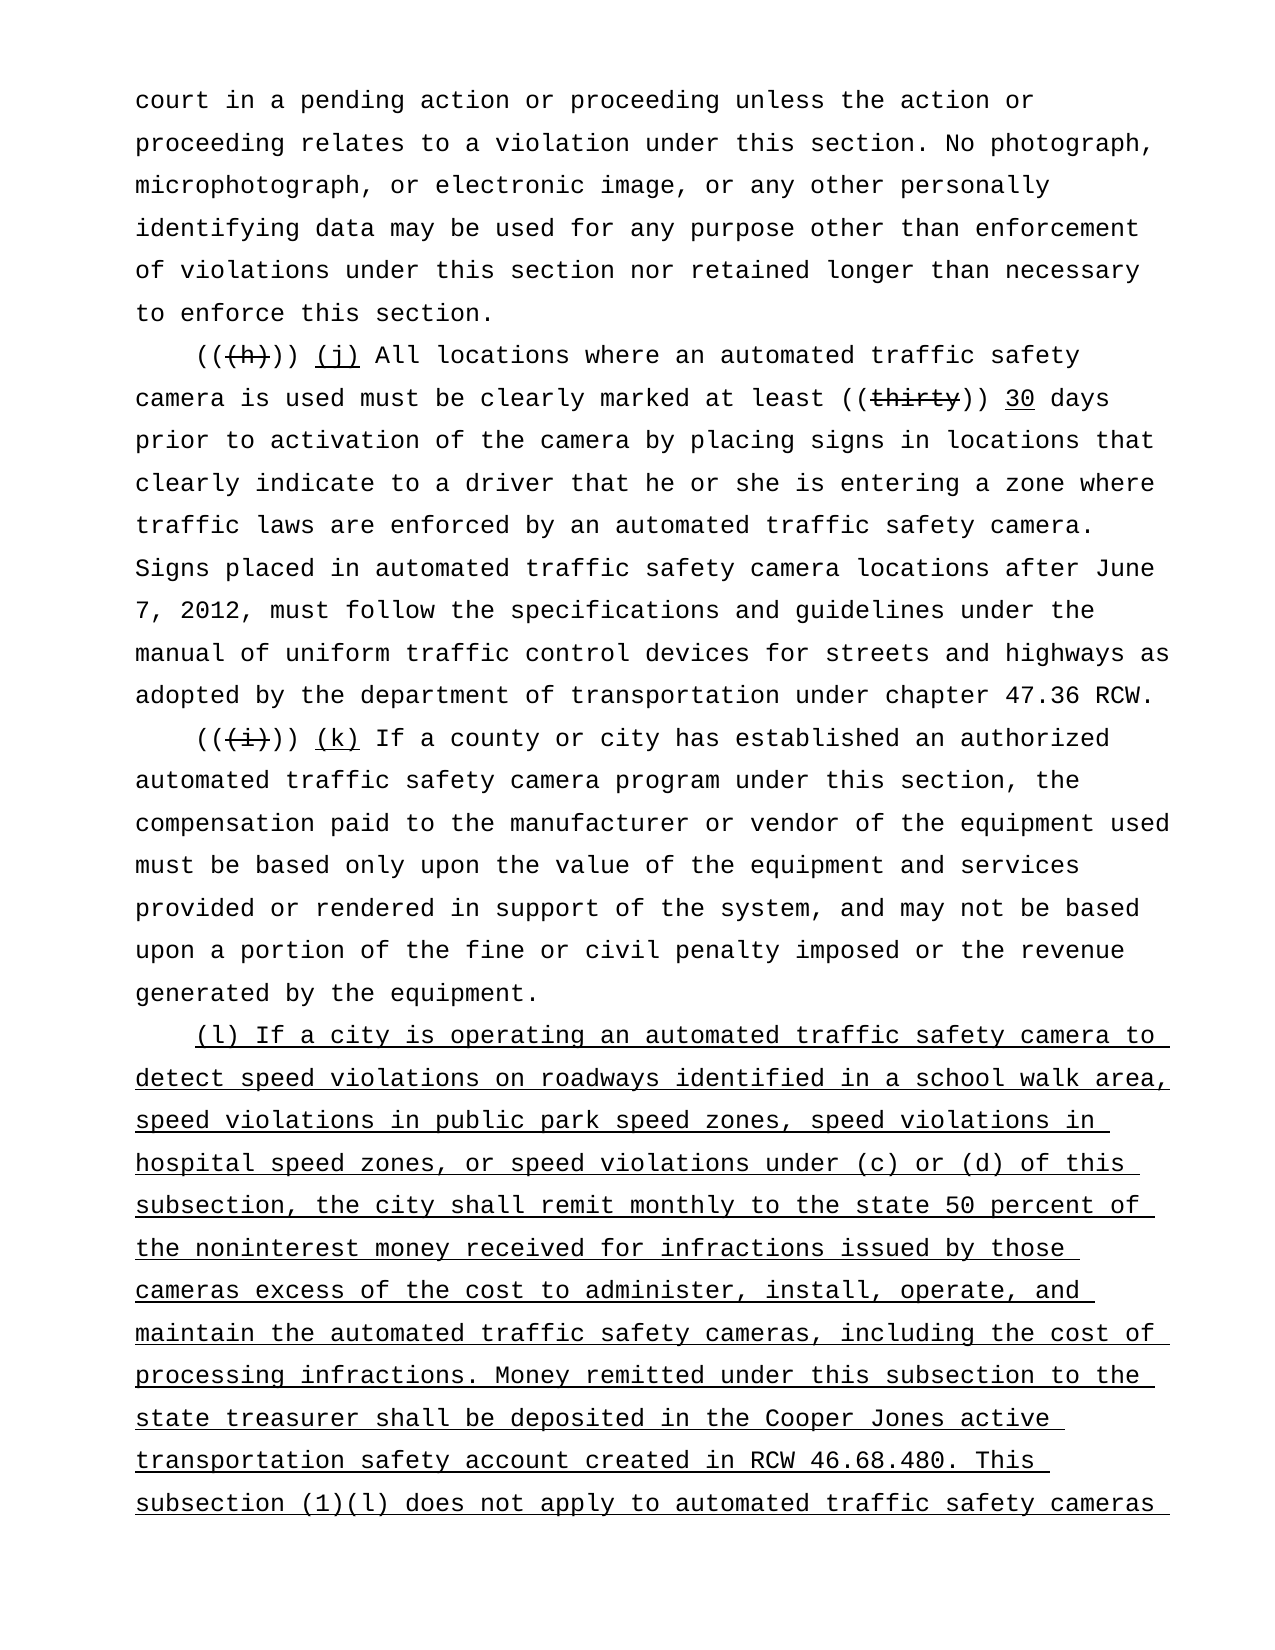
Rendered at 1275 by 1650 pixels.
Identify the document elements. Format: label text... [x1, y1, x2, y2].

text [135, 75, 1170, 330]
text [135, 1345, 1170, 1514]
text (((h))) (j) All locations where an automated traffic safety camera is used must be clearly marked at least ((thirty)) 30 days prior to activation of the camera by placing signs in locations that clearly indicate to a driver that he or she is entering a zone where traffic laws are enforced by an automated traffic safety camera. Signs placed in automated traffic safety camera locations after June 7, 2012, must follow the specifications and guidelines under the manual of uniform traffic control devices for streets and highways as adopted by the department of transportation under chapter 47.36 RCW. [135, 330, 1170, 712]
text (((i))) (k) If a county or city has established an authorized automated traffic safety camera program under this section, the compensation paid to the manufacturer or vendor of the equipment used must be based only upon the value of the equipment and services provided or rendered in support of the system, and may not be based upon a portion of the fine or civil penalty imposed or the revenue generated by the equipment. [135, 712, 1170, 1010]
